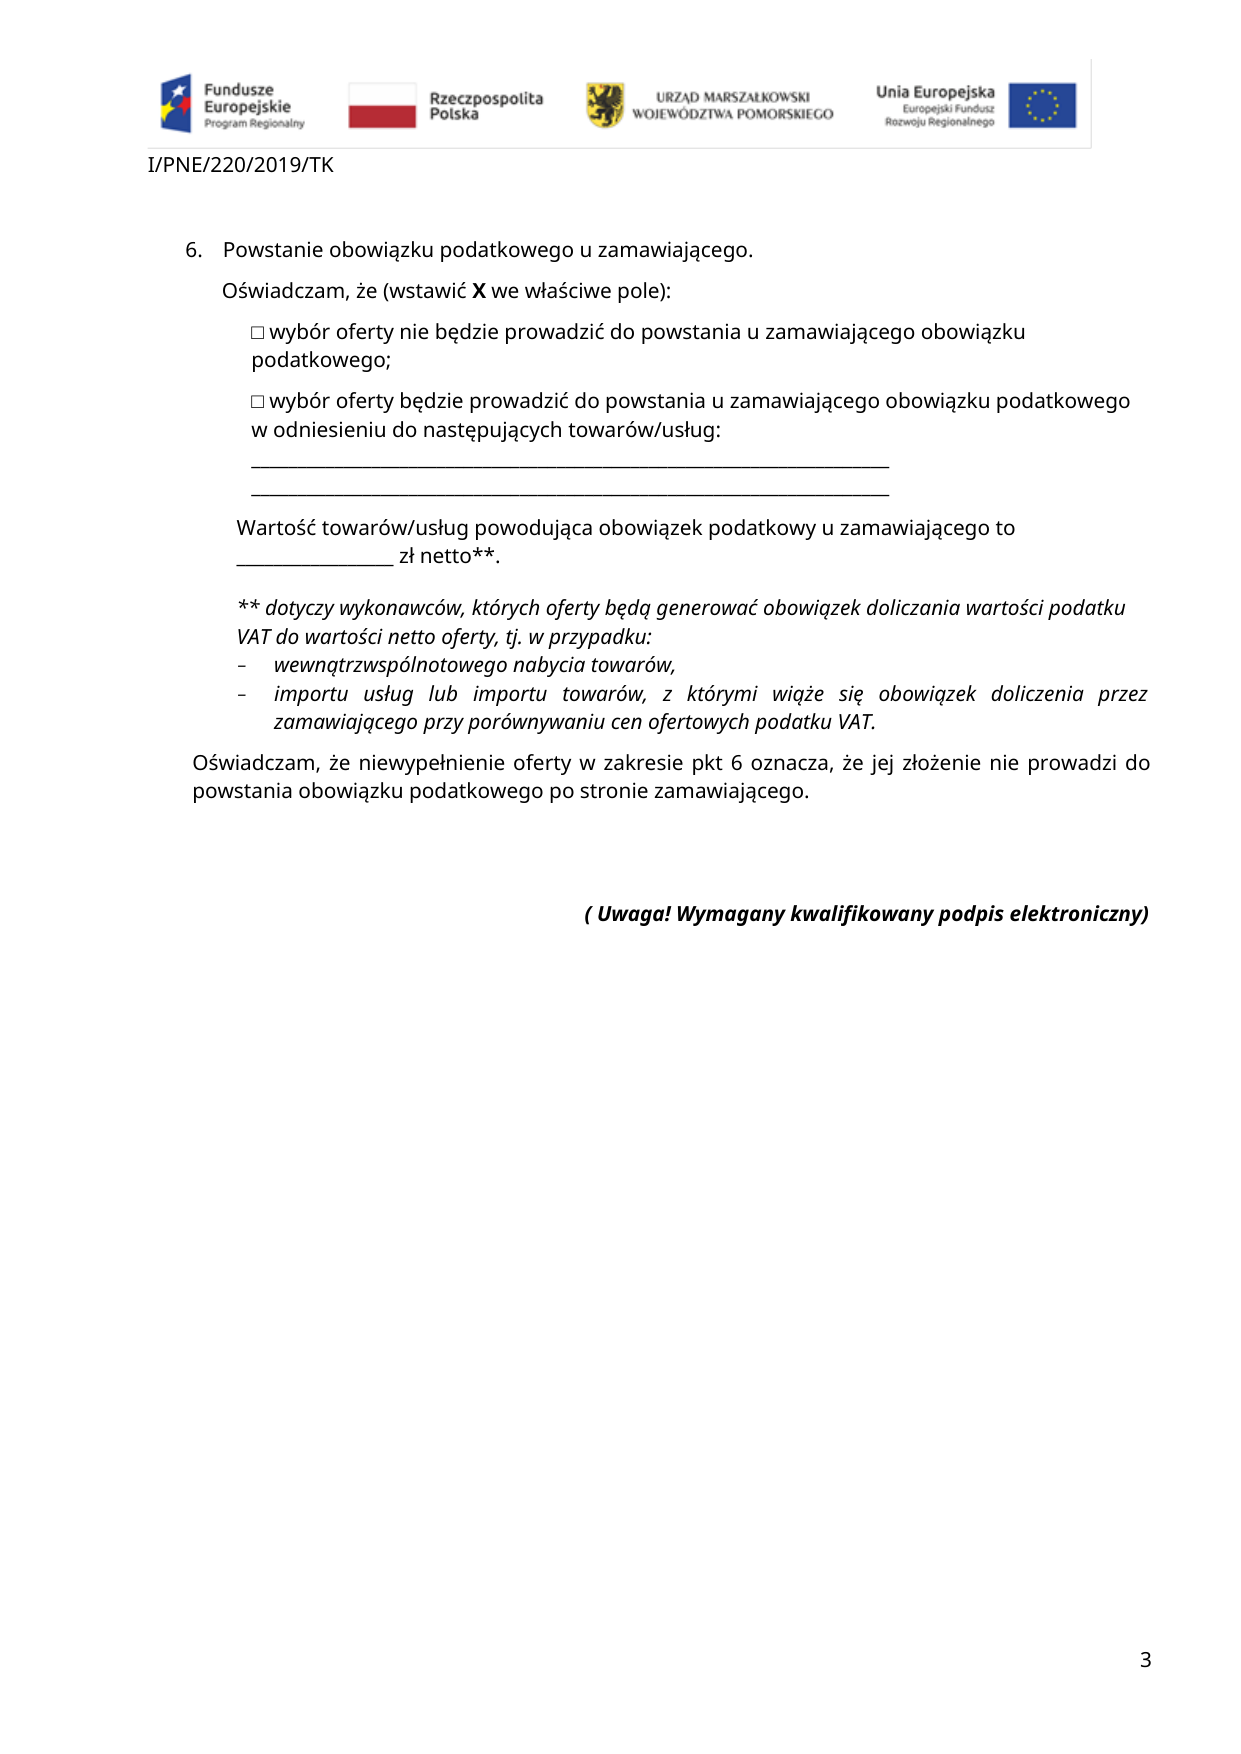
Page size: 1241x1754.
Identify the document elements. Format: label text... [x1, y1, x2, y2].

text Oświadczam, że niewypełnienie oferty w zakresie pkt 6 oznacza, że jej złożenie nie prowadzi do powstania obowiązku podatkowego po stronie zamawiającego. [192, 748, 1152, 805]
text ( Uwaga! Wymagany kwalifikowany podpis elektroniczny) [148, 899, 1152, 928]
text □ wybór oferty będzie prowadzić do powstania u zamawiającego obowiązku podatkowego w odniesieniu do następujących towarów/usług: _____________________________________________________________________ _____________________________________________________________________ [251, 386, 1152, 500]
list importu usług lub importu towarów, z którymi wiąże się obowiązek doliczenia przez zamawiającego przy porównywaniu cen ofertowych podatku VAT. [236, 679, 1152, 736]
list wewnątrzwspólnotowego nabycia towarów, [236, 650, 1152, 679]
text Oświadczam, że (wstawić X we właściwe pole): [207, 276, 1152, 304]
list Powstanie obowiązku podatkowego u zamawiającego. [185, 235, 1152, 263]
text Wartość towarów/usług powodująca obowiązek podatkowy u zamawiającego to [236, 513, 1152, 541]
text ** dotyczy wykonawców, których oferty będą generować obowiązek doliczania wartości podatku VAT do wartości netto oferty, tj. w przypadku: [236, 593, 1152, 650]
picture [147, 59, 1093, 150]
text □ wybór oferty nie będzie prowadzić do powstania u zamawiającego obowiązku podatkowego; [251, 317, 1152, 374]
text _________________ zł netto**. [236, 541, 1152, 593]
